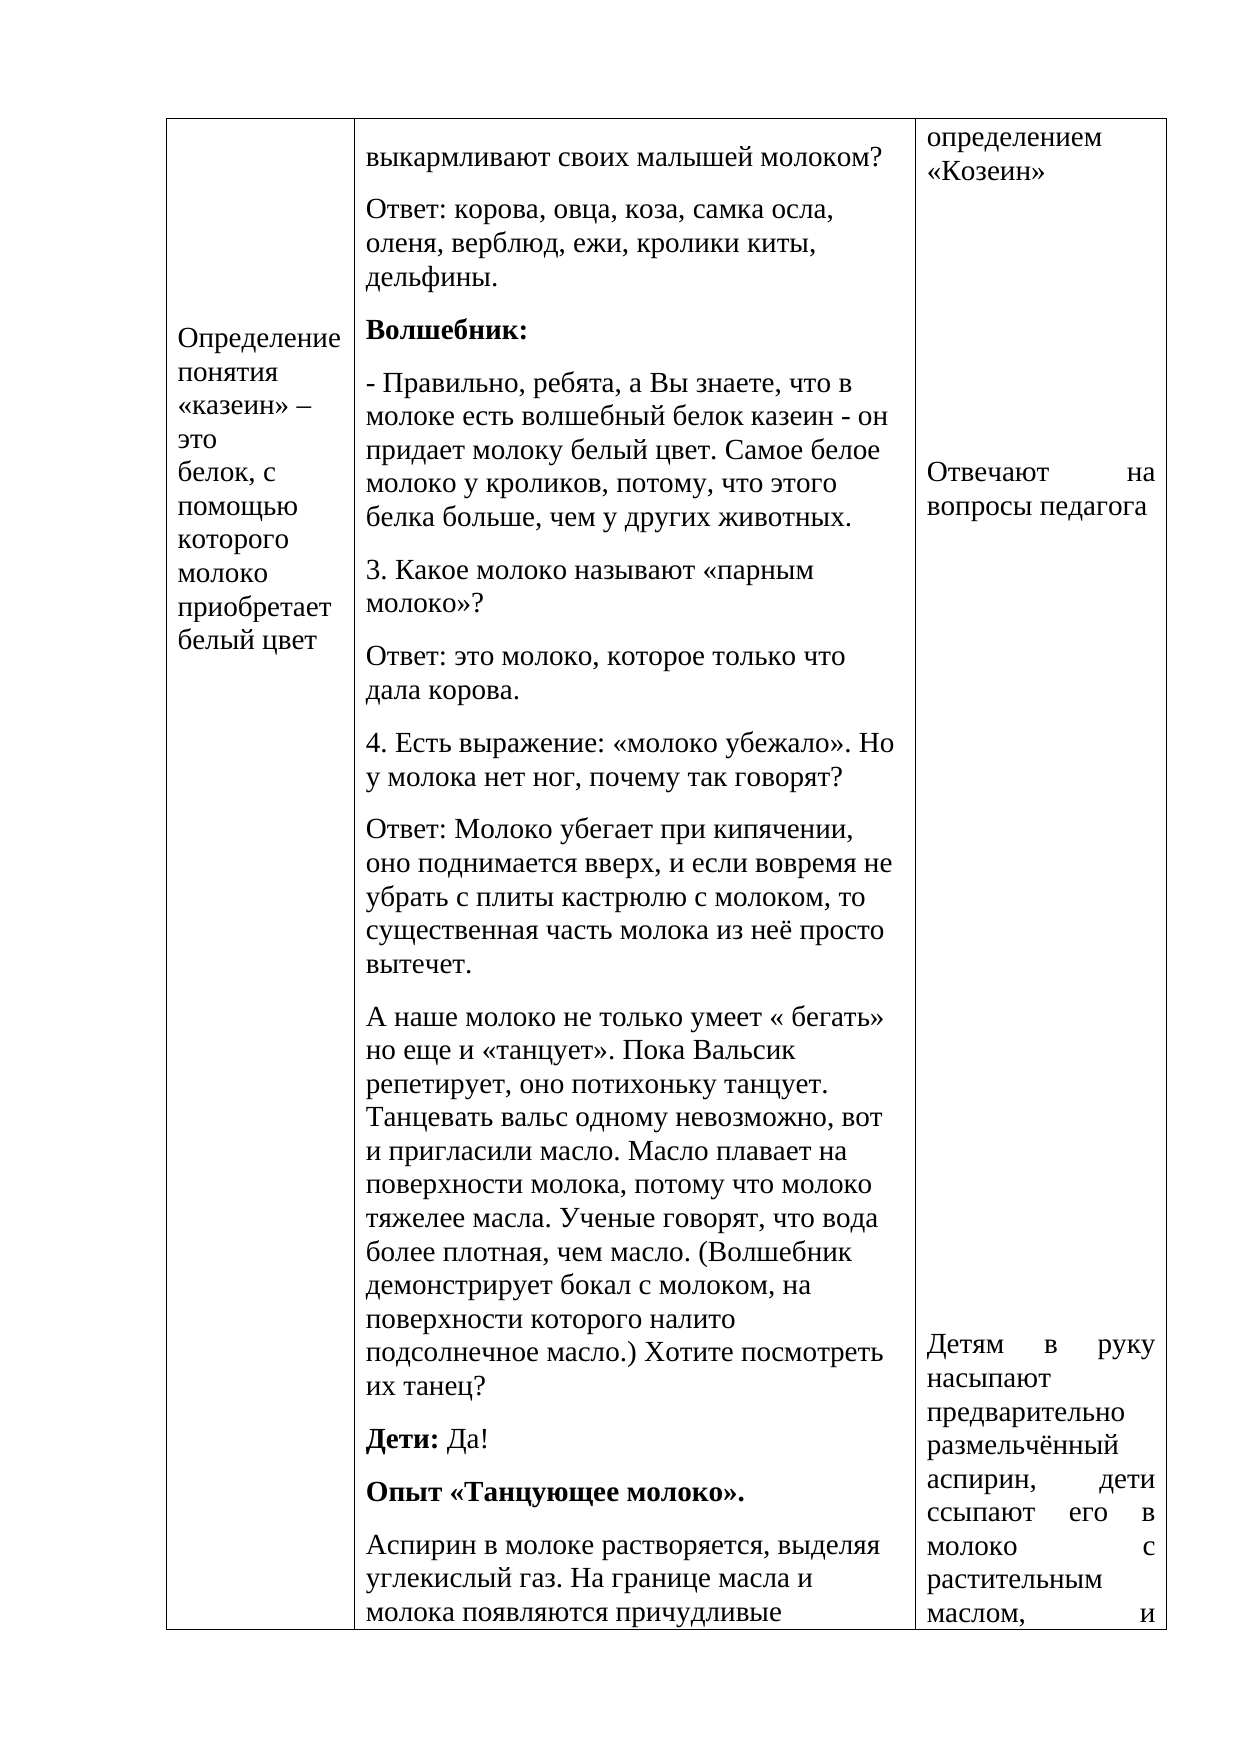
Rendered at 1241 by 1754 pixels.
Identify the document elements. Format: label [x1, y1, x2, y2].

table_cell [916, 119, 1166, 1628]
table_cell [167, 119, 354, 1628]
table_cell [355, 119, 915, 1628]
